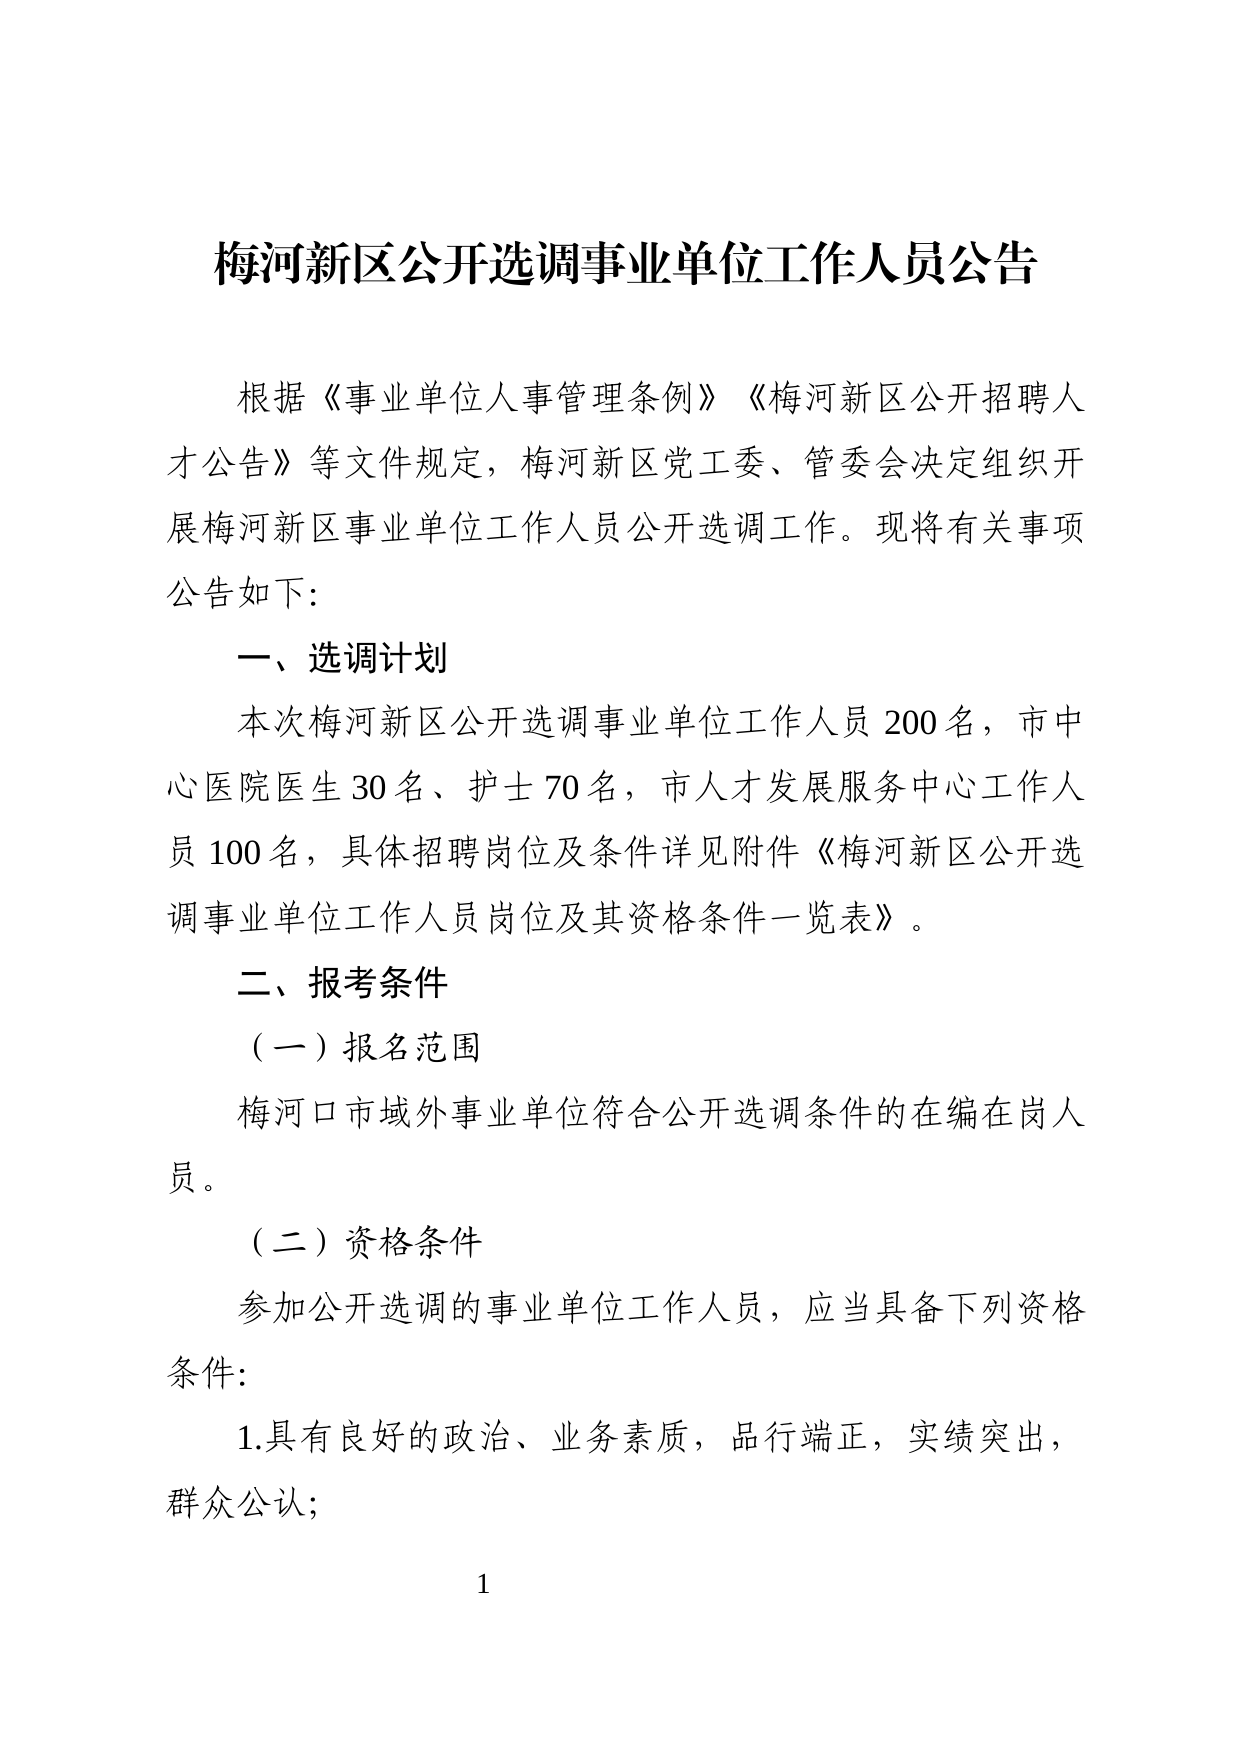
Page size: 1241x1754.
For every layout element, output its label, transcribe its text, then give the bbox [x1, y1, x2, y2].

text （一）报名范围 [165, 1013, 1087, 1078]
text 本次梅河新区公开选调事业单位工作人员200名，市中心医院医生30名、护士70名，市人才发展服务中心工作人员100名，具体招聘岗位及条件详见附件《梅河新区公开选调事业单位工作人员岗位及其资格条件一览表》。 [165, 688, 1087, 948]
text 参加公开选调的事业单位工作人员，应当具备下列资格条件： [165, 1273, 1087, 1403]
text 一、选调计划 [165, 623, 1087, 688]
text 根据《事业单位人事管理条例》《梅河新区公开招聘人才公告》等文件规定，梅河新区党工委、管委会决定组织开展梅河新区事业单位工作人员公开选调工作。现将有关事项公告如下： [165, 363, 1087, 623]
text （二）资格条件 [165, 1208, 1087, 1273]
text 梅河口市域外事业单位符合公开选调条件的在编在岗人员。 [165, 1078, 1087, 1208]
text 1.具有良好的政治、业务素质，品行端正，实绩突出，群众公认； [165, 1403, 1087, 1533]
text 梅河新区公开选调事业单位工作人员公告 [165, 233, 1087, 298]
text 二、报考条件 [165, 948, 1087, 1013]
